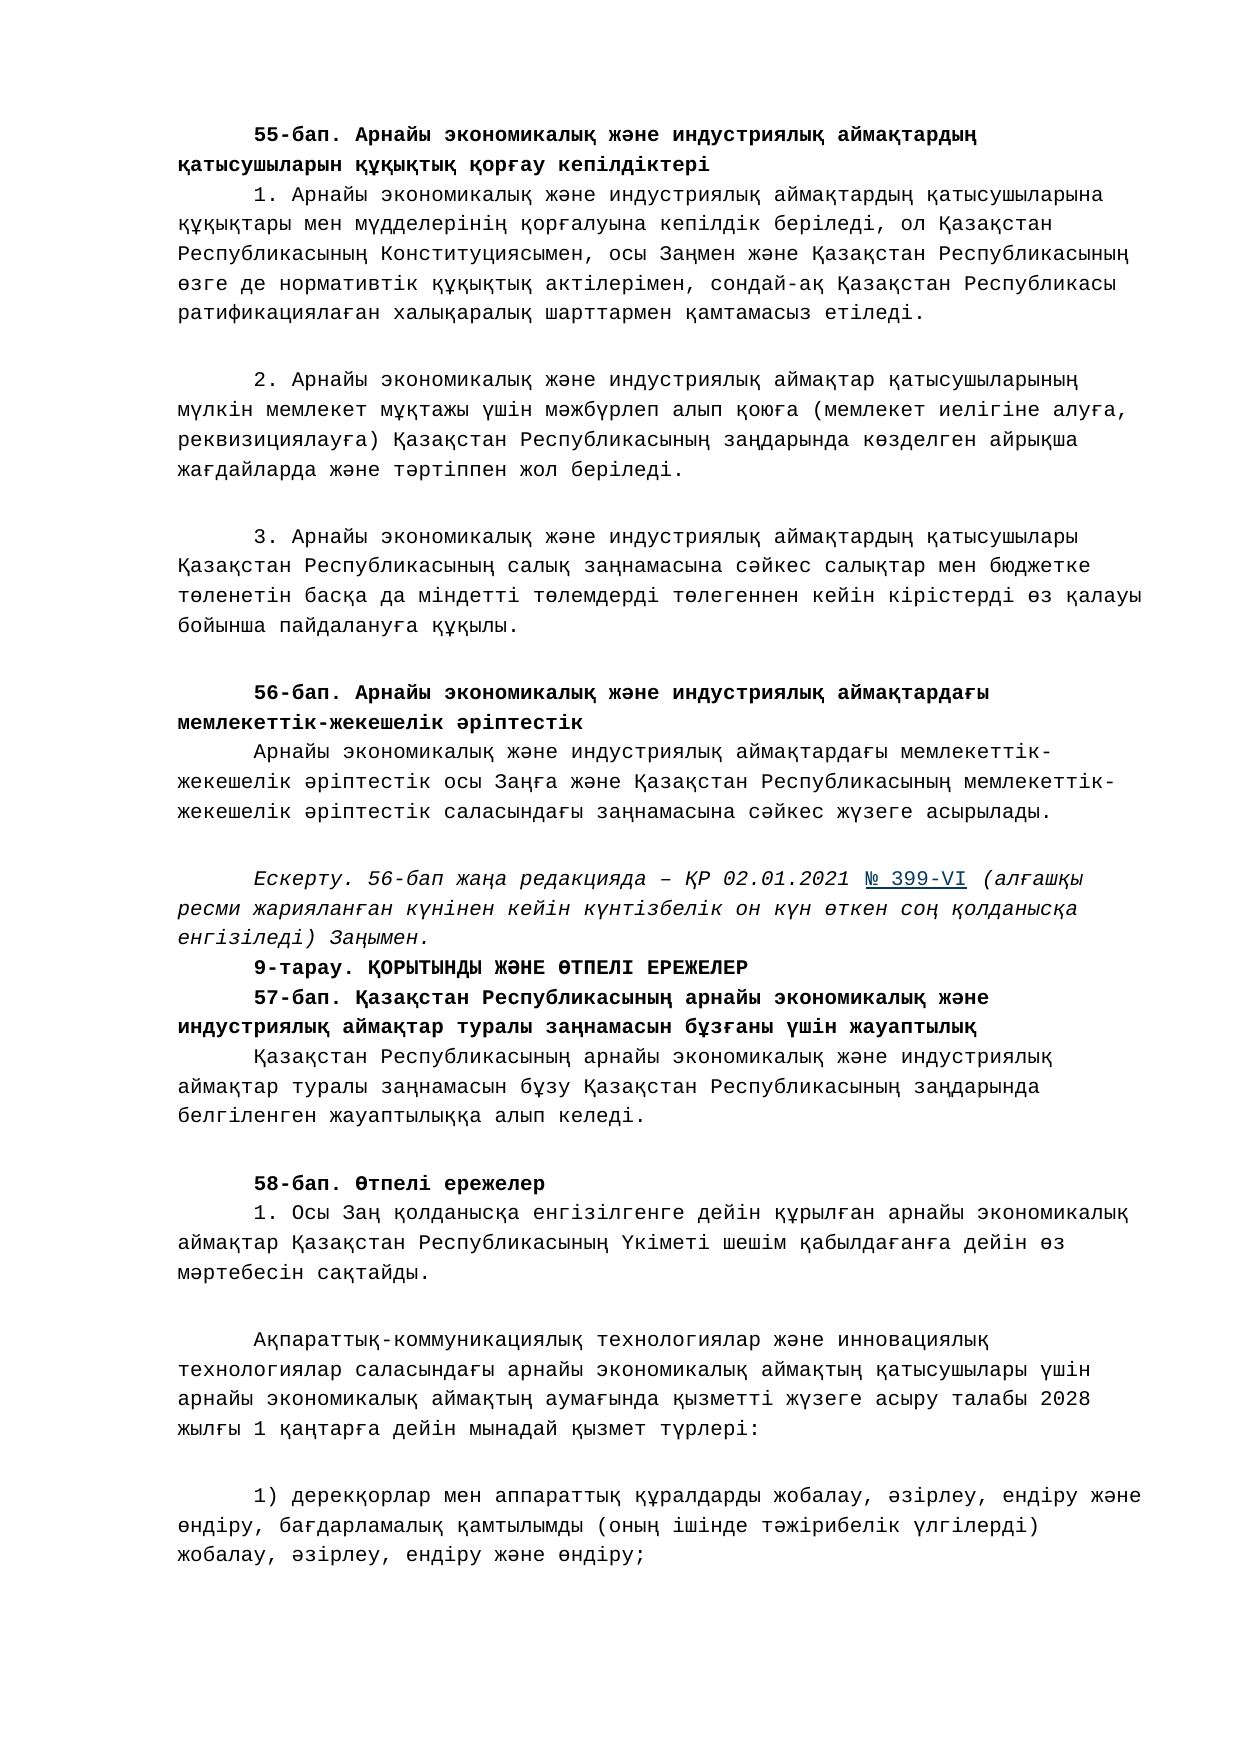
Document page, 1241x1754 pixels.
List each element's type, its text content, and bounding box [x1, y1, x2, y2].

text 1) дерекқорлар мен аппараттық құралдарды жобалау, әзірлеу, ендіру және өндіру, бағдарламалық қамтылымды (оның ішінде тәжірибелік үлгілерді) жобалау, әзірлеу, ендіру және өндіру; [177, 1479, 1152, 1568]
text 3. Арнайы экономикалық және индустриялық аймақтардың қатысушылары Қазақстан Республикасының салық заңнамасына сәйкес салықтар мен бюджетке төленетін басқа да міндетті төлемдерді төлегеннен кейін кірістерді өз қалауы бойынша пайдалануға құқылы. [177, 520, 1152, 638]
text 57-бап. Қазақстан Республикасының арнайы экономикалық және индустриялық аймақтар туралы заңнамасын бұзғаны үшін жауаптылық [177, 981, 1152, 1040]
text 9-тарау. ҚОРЫТЫНДЫ ЖӘНЕ ӨТПЕЛІ ЕРЕЖЕЛЕР [177, 951, 1152, 981]
text Ескерту. 56-бап жаңа редакцияда – ҚР 02.01.2021 № 399-VI (алғашқы ресми жарияланған күнінен кейін күнтізбелік он күн өткен соң қолданысқа енгізіледі) Заңымен. [177, 862, 1152, 951]
text 55-бап. Арнайы экономикалық және индустриялық аймақтардың қатысушыларын құқықтық қорғау кепілдіктері [177, 118, 1152, 177]
text 56-бап. Арнайы экономикалық және индустриялық аймақтардағы мемлекеттік-жекешелік әріптестік [177, 676, 1152, 735]
text 58-бап. Өтпелі ережелер [177, 1167, 1152, 1196]
text 2. Арнайы экономикалық және индустриялық аймақтар қатысушыларының мүлкін мемлекет мұқтажы үшін мәжбүрлеп алып қоюға (мемлекет иелігіне алуға, реквизициялауға) Қазақстан Республикасының заңдарында көзделген айрықша жағдайларда және тәртіппен жол беріледі. [177, 363, 1152, 482]
text Ақпараттық-коммуникациялық технологиялар және инновациялық технологиялар саласындағы арнайы экономикалық аймақтың қатысушылары үшін арнайы экономикалық аймақтың аумағында қызметті жүзеге асыру талабы 2028 жылғы 1 қаңтарға дейін мынадай қызмет түрлері: [177, 1323, 1152, 1442]
text 1. Осы Заң қолданысқа енгізілгенге дейін құрылған арнайы экономикалық аймақтар Қазақстан Республикасының Үкіметі шешім қабылдағанға дейін өз мәртебесін сақтайды. [177, 1196, 1152, 1285]
text Қазақстан Республикасының арнайы экономикалық және индустриялық аймақтар туралы заңнамасын бұзу Қазақстан Республикасының заңдарында белгіленген жауаптылыққа алып келеді. [177, 1040, 1152, 1129]
text 1. Арнайы экономикалық және индустриялық аймақтардың қатысушыларына құқықтары мен мүдделерінің қорғалуына кепілдік беріледі, ол Қазақстан Республикасының Конституциясымен, осы Заңмен және Қазақстан Республикасының өзге де нормативтік құқықтық актілерімен, сондай-ақ Қазақстан Республикасы ратификациялаған халықаралық шарттармен қамтамасыз етіледі. [177, 177, 1152, 326]
text Арнайы экономикалық және индустриялық аймақтардағы мемлекеттік-жекешелік әріптестік осы Заңға және Қазақстан Республикасының мемлекеттік-жекешелік әріптестік саласындағы заңнамасына сәйкес жүзеге асырылады. [177, 735, 1152, 824]
